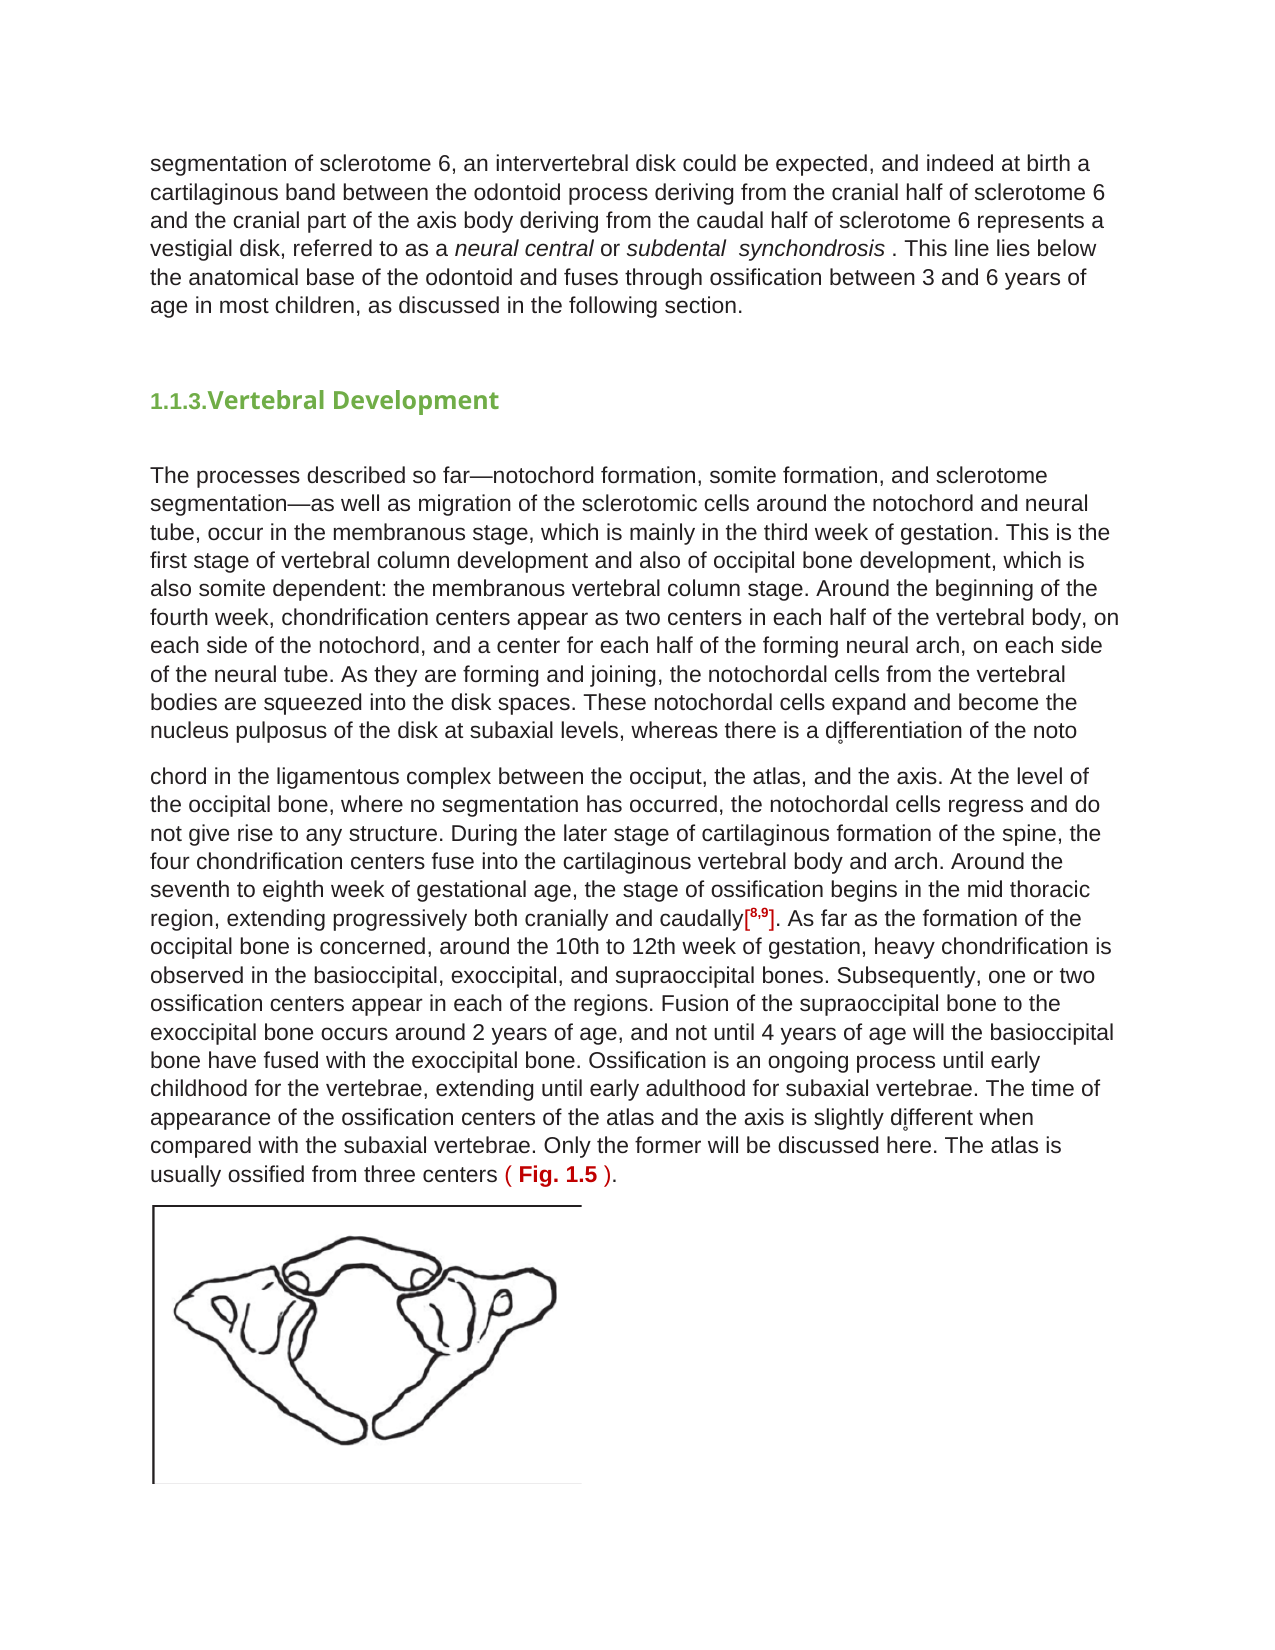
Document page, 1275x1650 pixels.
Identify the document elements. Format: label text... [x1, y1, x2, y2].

text The processes described so far—notochord formation, somite formation, and sclerotome segmentation—as well as migration of the sclerotomic cells around the notochord and neural tube, occur in the membranous stage, which is mainly in the third week of gestation. This is the first stage of vertebral column development and also of occipital bone development, which is also somite dependent: the membranous vertebral column stage. Around the beginning of the fourth week, chondrification centers appear as two centers in each half of the vertebral body, on each side of the notochord, and a center for each half of the forming neural arch, on each side of the neural tube. As they are forming and joining, the notochordal cells from the vertebral bodies are squeezed into the disk spaces. These notochordal cells expand and become the nucleus pulposus of the disk at subaxial levels, whereas there is a di̥fferentiation of the noto [150, 462, 1125, 744]
picture [150, 1205, 582, 1484]
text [150, 150, 1125, 318]
text chord in the ligamentous complex between the occiput, the atlas, and the axis. At the level of the occipital bone, where no segmentation has occurred, the notochordal cells regress and do not give rise to any structure. During the later stage of cartilaginous formation of the spine, the four chondrification centers fuse into the cartilaginous vertebral body and arch. Around the seventh to eighth week of gestational age, the stage of ossification begins in the mid thoracic region, extending progressively both cranially and caudally[8,9]. As far as the formation of the occipital bone is concerned, around the 10th to 12th week of gestation, heavy chondrification is observed in the basioccipital, exoccipital, and supraoccipital bones. Subsequently, one or two ossification centers appear in each of the regions. Fusion of the supraoccipital bone to the exoccipital bone occurs around 2 years of age, and not until 4 years of age will the basioccipital bone have fused with the exoccipital bone. Ossification is an ongoing process until early childhood for the vertebrae, extending until early adulthood for subaxial vertebrae. The time of appearance of the ossification centers of the atlas and the axis is slightly di̥fferent when compared with the subaxial vertebrae. Only the former will be discussed here. The atlas is usually ossified from three centers ( Fig. 1.5 ). [150, 763, 1125, 1187]
text 1.1.3.Vertebral Development [150, 382, 1125, 416]
